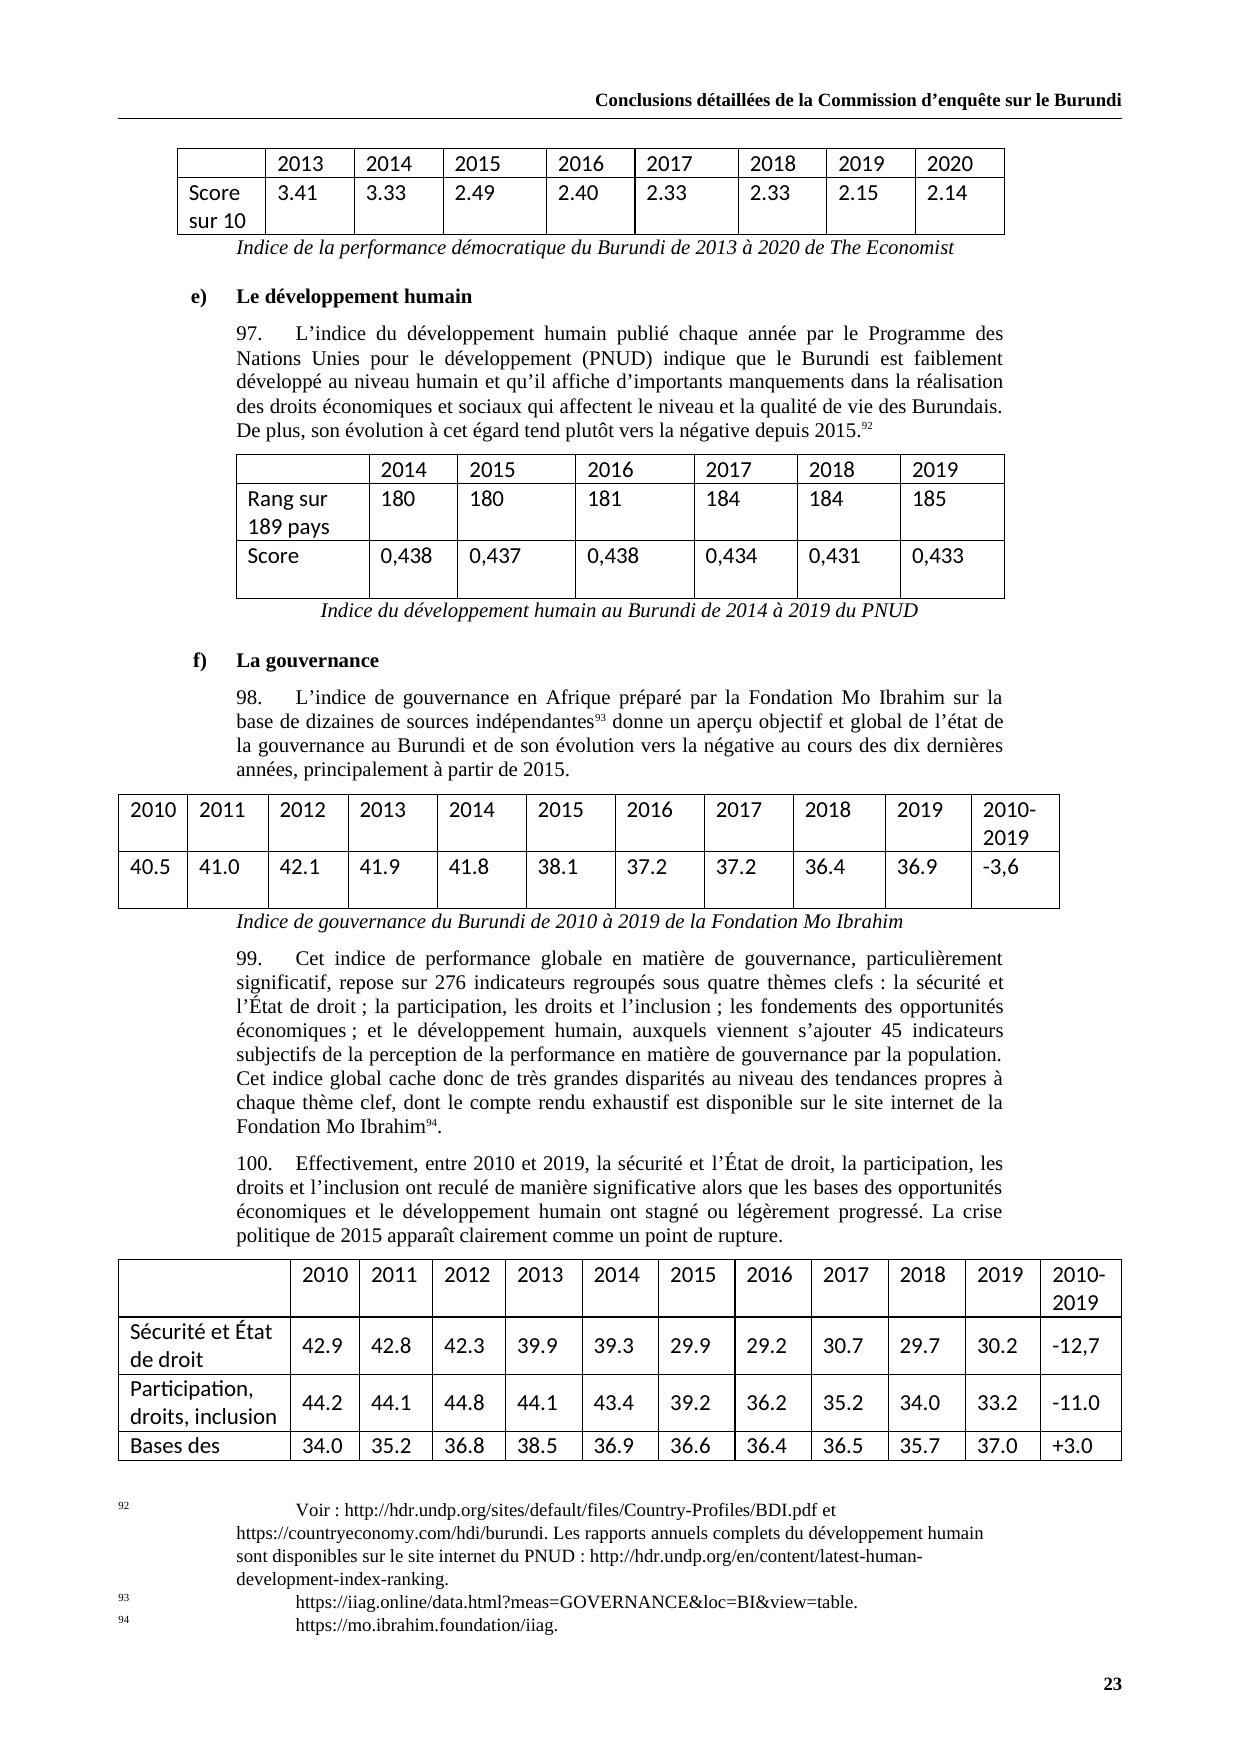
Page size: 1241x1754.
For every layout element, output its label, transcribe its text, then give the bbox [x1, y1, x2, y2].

table_cell -12,7 [1041, 1318, 1121, 1373]
table_header 2019 [901, 455, 1004, 483]
table_header 2013 [506, 1260, 582, 1316]
table_cell 37.2 [616, 852, 704, 908]
table_cell 42.1 [269, 852, 348, 908]
table_cell 180 [458, 484, 575, 540]
table_header 2014 [355, 149, 443, 177]
table_cell 184 [798, 484, 900, 540]
table_header 2012 [433, 1260, 505, 1316]
table_cell 39.9 [506, 1318, 582, 1373]
text 99. Cet indice de performance globale en matière de gouvernance, particulièrement significatif, repose sur 276 indicateurs regroupés sous quatre thèmes clefs : la sécurité et l’État de droit ; la participation, les droits et l’inclusion ; les fondements des opportunités économiques ; et le développement humain, auxquels viennent s’ajouter 45 indicateurs subjectifs de la perception de la performance en matière de gouvernance par la population. Cet indice global cache donc de très grandes disparités au niveau des tendances propres à chaque thème clef, dont le compte rendu exhaustif est disponible sur le site internet de la Fondation Mo Ibrahim. [236, 946, 1004, 1138]
table_cell 38.5 [506, 1432, 582, 1459]
table_header [237, 455, 369, 483]
table_cell 2.33 [739, 178, 826, 234]
table_header 2010 [291, 1260, 359, 1316]
table_header 2010 [119, 795, 187, 851]
text Indice de la performance démocratique du Burundi de 2013 à 2020 de The Economist [236, 235, 1004, 259]
table_cell 39.2 [659, 1375, 734, 1431]
table_cell 0,434 [695, 541, 797, 597]
table_cell 38.1 [527, 852, 615, 908]
table_cell 36.6 [659, 1432, 734, 1459]
table_cell 0,438 [576, 541, 694, 597]
table_cell 35.2 [812, 1375, 888, 1431]
table_header 2015 [659, 1260, 734, 1316]
table_header 2013 [266, 149, 354, 177]
table_header 2016 [576, 455, 694, 483]
table_header 2014 [583, 1260, 658, 1316]
table_header 2020 [916, 149, 1004, 177]
table_cell 42.8 [360, 1318, 432, 1373]
table_cell 36.5 [812, 1432, 888, 1459]
text 97. L’indice du développement humain publié chaque année par le Programme des Nations Unies pour le développement (PNUD) indique que le Burundi est faiblement développé au niveau humain et qu’il affiche d’importants manquements dans la réalisation des droits économiques et sociaux qui affectent le niveau et la qualité de vie des Burundais. De plus, son évolution à cet égard tend plutôt vers la négative depuis 2015. [236, 321, 1004, 442]
table_header 2011 [360, 1260, 432, 1316]
table_header 2012 [269, 795, 348, 851]
table_cell 29.2 [736, 1318, 811, 1373]
table_cell -3,6 [972, 852, 1059, 908]
table_cell 44.1 [506, 1375, 582, 1431]
table_cell 2.49 [444, 178, 546, 234]
table_cell 30.2 [966, 1318, 1040, 1373]
table_cell 30.7 [812, 1318, 888, 1373]
table_cell 44.1 [360, 1375, 432, 1431]
table_cell Score sur 10 [178, 178, 265, 234]
table_header 2010-2019 [1041, 1260, 1121, 1316]
table_cell 0,437 [458, 541, 575, 597]
table_header 2018 [798, 455, 900, 483]
table_cell 44.2 [291, 1375, 359, 1431]
table_header 2011 [188, 795, 268, 851]
table_header 2013 [349, 795, 437, 851]
table_header 2015 [458, 455, 575, 483]
table_cell 36.9 [886, 852, 971, 908]
table_header 2016 [616, 795, 704, 851]
table_header 2018 [889, 1260, 965, 1316]
table_cell Participation, droits, inclusion [119, 1375, 290, 1431]
table_header 2015 [527, 795, 615, 851]
table_cell 41.9 [349, 852, 437, 908]
table_cell 29.7 [889, 1318, 965, 1373]
table_cell -11.0 [1041, 1375, 1121, 1431]
table_cell 180 [370, 484, 457, 540]
table_cell 36.2 [736, 1375, 811, 1431]
table_cell 41.0 [188, 852, 268, 908]
table_cell 37.2 [705, 852, 793, 908]
text e) Le développement humain [118, 284, 1004, 309]
table_cell 34.0 [291, 1432, 359, 1459]
table_cell 2.33 [636, 178, 738, 234]
table_header [119, 1260, 290, 1316]
table_cell 36.4 [794, 852, 885, 908]
text Indice de gouvernance du Burundi de 2010 à 2019 de la Fondation Mo Ibrahim [236, 909, 1004, 933]
table_cell 37.0 [966, 1432, 1040, 1459]
table_cell 43.4 [583, 1375, 658, 1431]
table_cell 42.9 [291, 1318, 359, 1373]
table_header 2017 [636, 149, 738, 177]
table_cell 185 [901, 484, 1004, 540]
table_cell 41.8 [438, 852, 526, 908]
table_cell Score [237, 541, 369, 597]
table_header 2014 [438, 795, 526, 851]
table_cell 33.2 [966, 1375, 1040, 1431]
table_cell 2.15 [827, 178, 915, 234]
table_header 2017 [812, 1260, 888, 1316]
table_cell 2.14 [916, 178, 1004, 234]
table_cell 2.40 [547, 178, 634, 234]
table_cell 35.2 [360, 1432, 432, 1459]
table_header 2015 [444, 149, 546, 177]
table_header 2017 [695, 455, 797, 483]
table_cell 29.9 [659, 1318, 734, 1373]
table_cell 0,433 [901, 541, 1004, 597]
table_header 2019 [886, 795, 971, 851]
table_header 2016 [736, 1260, 811, 1316]
table_header 2017 [705, 795, 793, 851]
table_cell 181 [576, 484, 694, 540]
table_cell 3.33 [355, 178, 443, 234]
table_cell 184 [695, 484, 797, 540]
table_header 2018 [739, 149, 826, 177]
table_cell 42.3 [433, 1318, 505, 1373]
table_cell Rang sur 189 pays [237, 484, 369, 540]
text 98. L’indice de gouvernance en Afrique préparé par la Fondation Mo Ibrahim sur la base de dizaines de sources indépendantes donne un aperçu objectif et global de l’état de la gouvernance au Burundi et de son évolution vers la négative au cours des dix dernières années, principalement à partir de 2015. [236, 685, 1004, 781]
table_cell 3.41 [266, 178, 354, 234]
table_cell 44.8 [433, 1375, 505, 1431]
table_cell 36.9 [583, 1432, 658, 1459]
table_header 2010-2019 [972, 795, 1059, 851]
table_cell +3.0 [1041, 1432, 1121, 1459]
text Indice du développement humain au Burundi de 2014 à 2019 du PNUD [236, 599, 1004, 622]
table_header 2014 [370, 455, 457, 483]
table_cell 36.8 [433, 1432, 505, 1459]
table_header 2018 [794, 795, 885, 851]
table_header 2019 [827, 149, 915, 177]
text f) La gouvernance [118, 647, 1004, 672]
table_cell 40.5 [119, 852, 187, 908]
table_cell 34.0 [889, 1375, 965, 1431]
table_cell 35.7 [889, 1432, 965, 1459]
table_cell 0,438 [370, 541, 457, 597]
table_cell 0,431 [798, 541, 900, 597]
table_header 2016 [547, 149, 634, 177]
table_header 2019 [966, 1260, 1040, 1316]
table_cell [119, 1432, 290, 1459]
text 100. Effectivement, entre 2010 et 2019, la sécurité et l’État de droit, la participation, les droits et l’inclusion ont reculé de manière significative alors que les bases des opportunités économiques et le développement humain ont stagné ou légèrement progressé. La crise politique de 2015 apparaît clairement comme un point de rupture. [236, 1151, 1004, 1247]
table_cell Sécurité et État de droit [119, 1318, 290, 1373]
table_header [178, 149, 265, 177]
table_cell 36.4 [736, 1432, 811, 1459]
table_cell 39.3 [583, 1318, 658, 1373]
